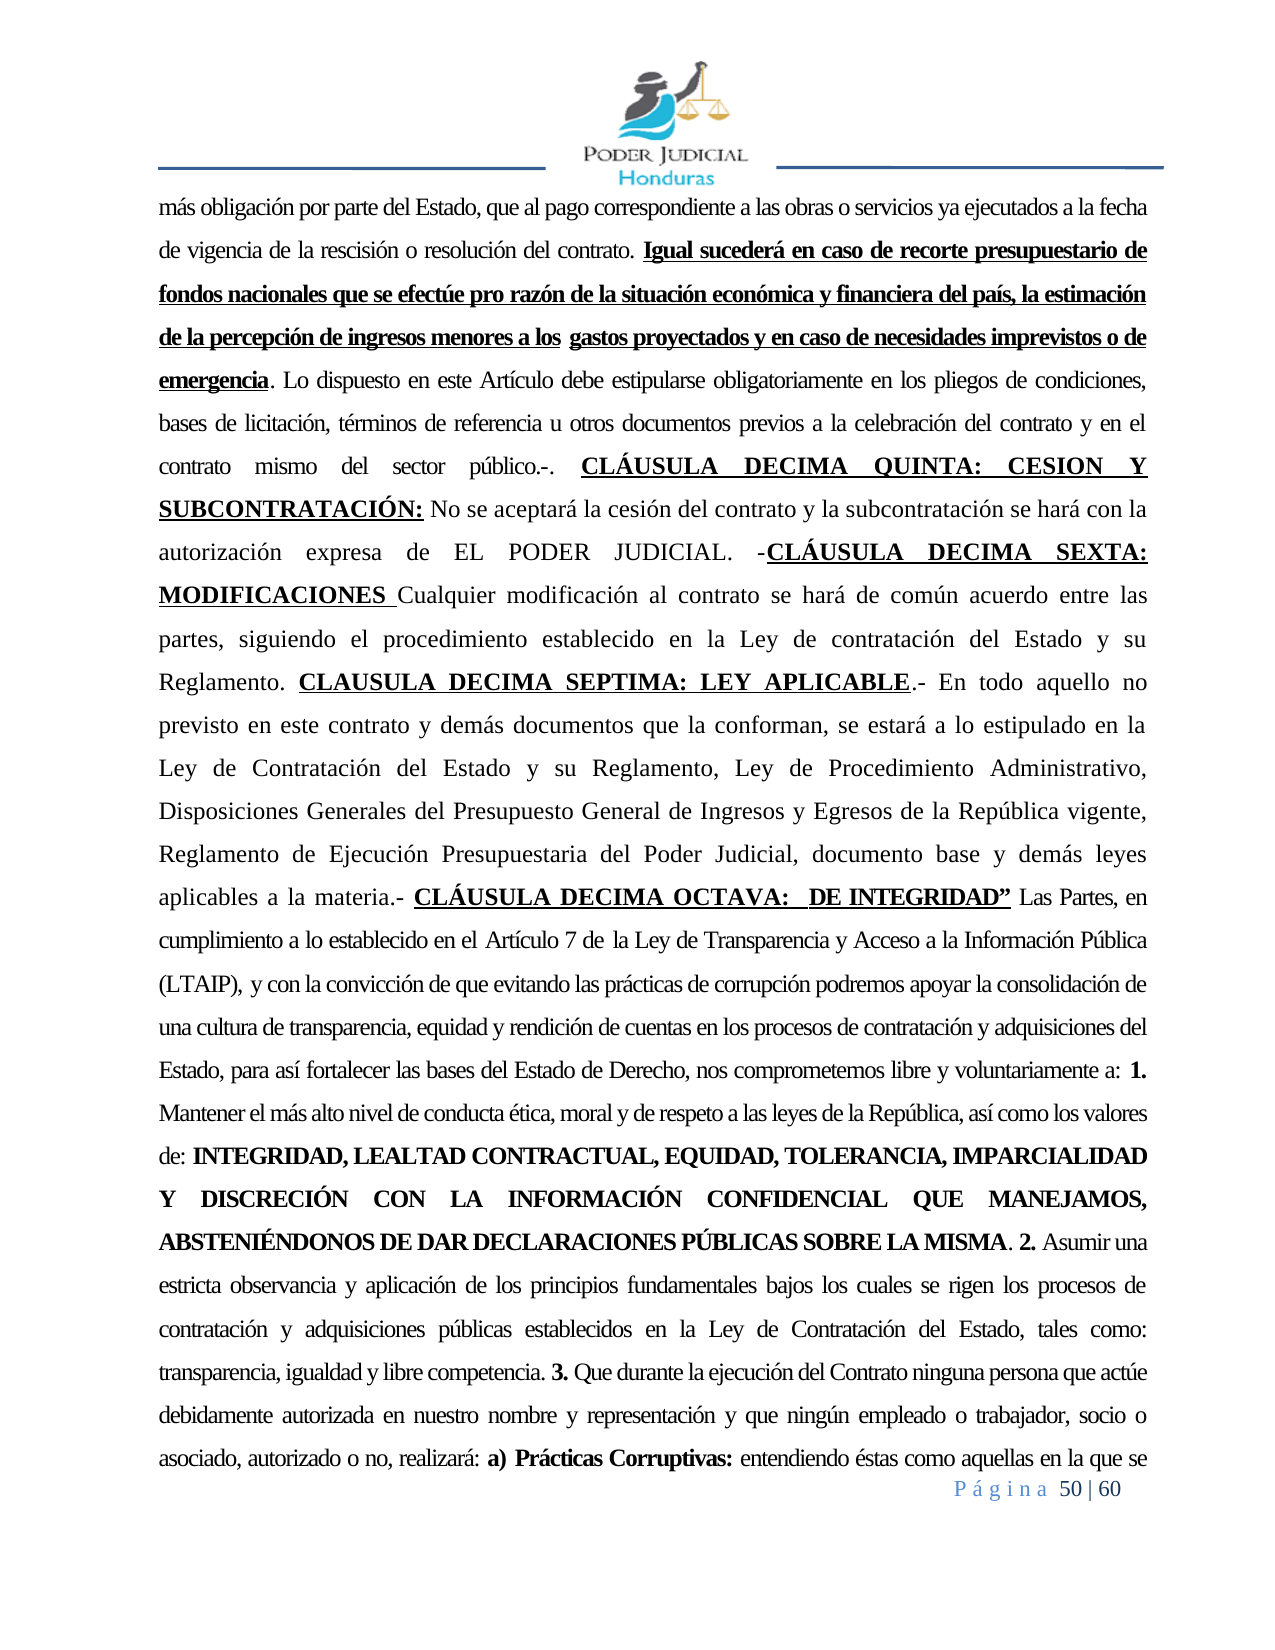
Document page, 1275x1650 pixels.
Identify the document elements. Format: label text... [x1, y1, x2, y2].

picture [583, 61, 755, 191]
